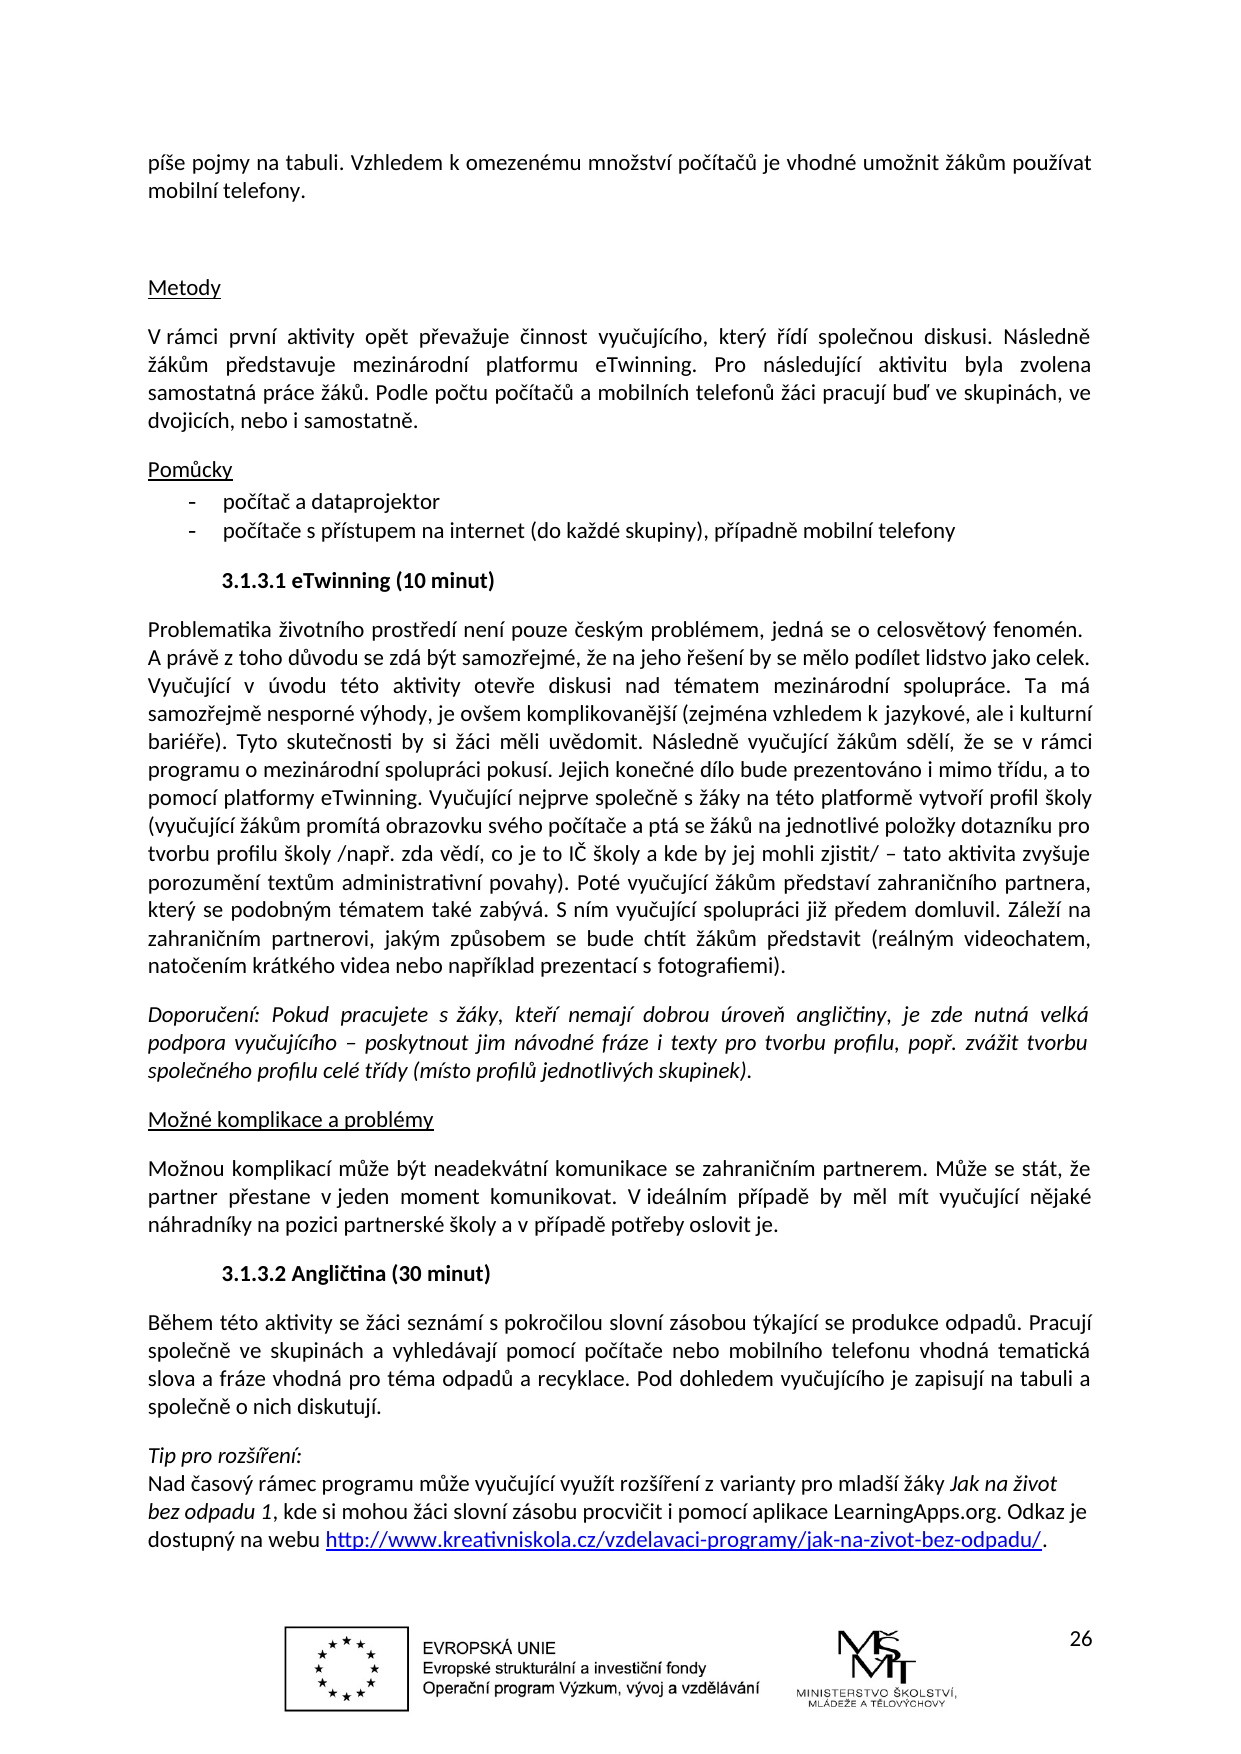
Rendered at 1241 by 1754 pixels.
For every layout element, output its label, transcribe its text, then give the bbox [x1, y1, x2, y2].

text Doporučení: Pokud pracujete s žáky, kteří nemají dobrou úroveň angličtiny, je zde nutná velká podpora vyučujícího – poskytnout jim návodné fráze i texty pro tvorbu profilu, popř. zvážit tvorbu společného profilu celé třídy (místo profilů jednotlivých skupinek). [148, 1001, 1092, 1084]
list počítače s přístupem na internet (do každé skupiny), případně mobilní telefony [185, 517, 1092, 546]
text 3.1.3.2 Angličtina (30 minut) [148, 1259, 1092, 1287]
text Pomůcky [148, 455, 1092, 483]
text Možnou komplikací může být neadekvátní komunikace se zahraničním partnerem. Může se stát, že partner přestane v jeden moment komunikovat. V ideálním případě by měl mít vyučující nějaké náhradníky na pozici partnerské školy a v případě potřeby oslovit je. [148, 1154, 1092, 1238]
text 3.1.3.1 eTwinning (10 minut) [148, 567, 1092, 594]
text V rámci první aktivity opět převažuje činnost vyučujícího, který řídí společnou diskusi. Následně žákům představuje mezinárodní platformu eTwinning. Pro následující aktivitu byla zvolena samostatná práce žáků. Podle počtu počítačů a mobilních telefonů žáci pracují buď ve skupinách, ve dvojicích, nebo i samostatně. [148, 322, 1092, 434]
list počítač a dataprojektor [185, 487, 1092, 517]
text Problematika životního prostředí není pouze českým problémem, jedná se o celosvětový fenomén. A právě z toho důvodu se zdá být samozřejmé, že na jeho řešení by se mělo podílet lidstvo jako celek. Vyučující v úvodu této aktivity otevře diskusi nad tématem mezinárodní spolupráce. Ta má samozřejmě nesporné výhody, je ovšem komplikovanější (zejména vzhledem k jazykové, ale i kulturní bariéře). Tyto skutečnosti by si žáci měli uvědomit. Následně vyučující žákům sdělí, že se v rámci programu o mezinárodní spolupráci pokusí. Jejich konečné dílo bude prezentováno i mimo třídu, a to pomocí platformy eTwinning. Vyučující nejprve společně s žáky na této platformě vytvoří profil školy (vyučující žákům promítá obrazovku svého počítače a ptá se žáků na jednotlivé položky dotazníku pro tvorbu profilu školy /např. zda vědí, co je to IČ školy a kde by jej mohli zjistit/ – tato aktivita zvyšuje porozumění textům administrativní povahy). Poté vyučující žákům představí zahraničního partnera, který se podobným tématem také zabývá. S ním vyučující spolupráci již předem domluvil. Záleží na zahraničním partnerovi, jakým způsobem se bude chtít žákům představit (reálným videochatem, natočením krátkého videa nebo například prezentací s fotografiemi). [148, 615, 1092, 980]
text Možné komplikace a problémy [148, 1105, 1092, 1133]
text Tip pro rozšíření: Nad časový rámec programu může vyučující využít rozšíření z varianty pro mladší žáky Jak na život bez odpadu 1, kde si mohou žáci slovní zásobu procvičit i pomocí aplikace LearningApps.org. Odkaz je dostupný na webu http://www.kreativniskola.cz/vzdelavaci-programy/jak-na-zivot-bez-odpadu/. [148, 1441, 1092, 1553]
picture [242, 1584, 998, 1753]
text Metody [148, 273, 1092, 301]
text Během této aktivity se žáci seznámí s pokročilou slovní zásobou týkající se produkce odpadů. Pracují společně ve skupinách a vyhledávají pomocí počítače nebo mobilního telefonu vhodná tematická slova a fráze vhodná pro téma odpadů a recyklace. Pod dohledem vyučujícího je zapisují na tabuli a společně o nich diskutují. [148, 1308, 1092, 1420]
